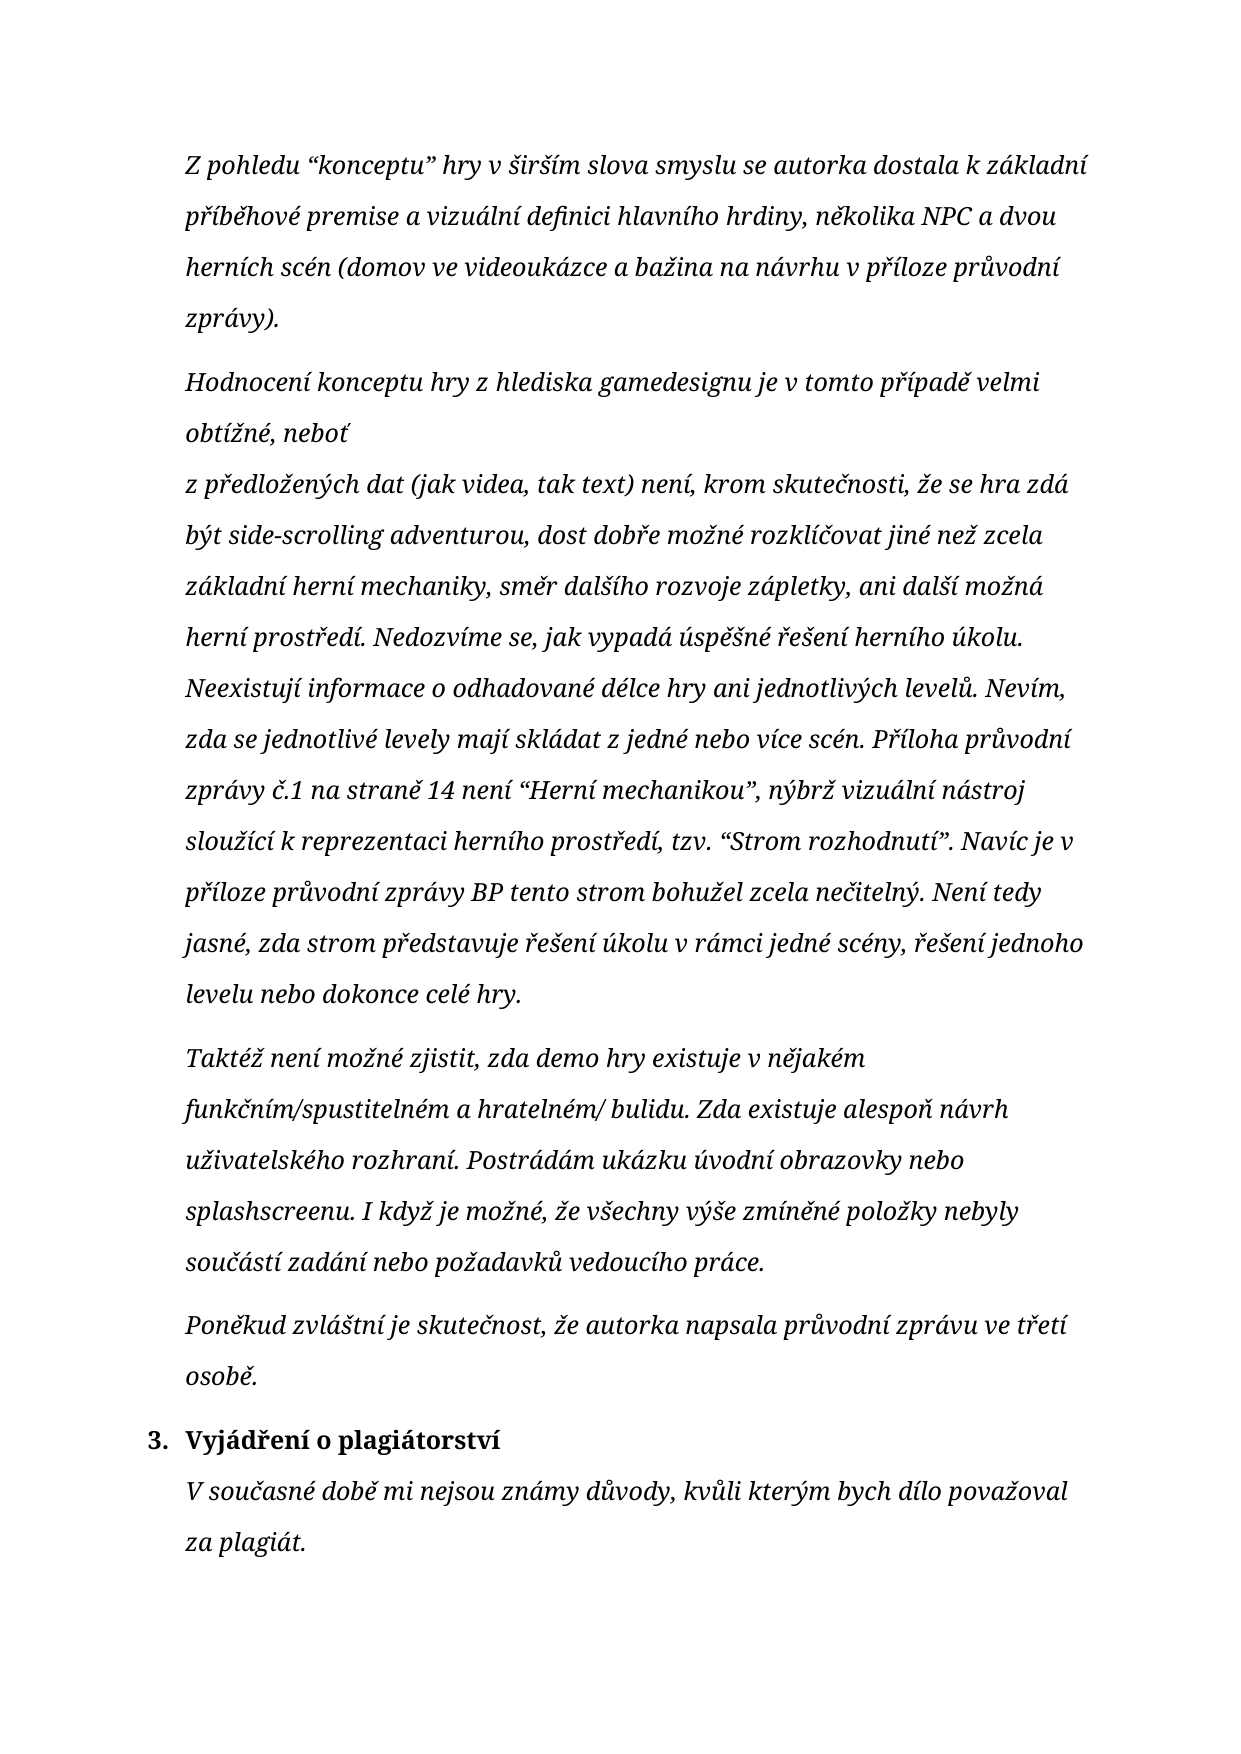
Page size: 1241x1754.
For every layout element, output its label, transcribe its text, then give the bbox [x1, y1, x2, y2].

text V současné době mi nejsou známy důvody, kvůli kterým bych dílo považoval za plagiát. [185, 1474, 1093, 1559]
text Taktéž není možné zjistit, zda demo hry existuje v nějakém funkčním/spustitelném a hratelném/ bulidu. Zda existuje alespoň návrh uživatelského rozhraní. Postrádám ukázku úvodní obrazovky nebo splashscreenu. I když je možné, že všechny výše zmíněné položky nebyly součástí zadání nebo požadavků vedoucího práce. [185, 1040, 1093, 1278]
list Vyjádření o plagiátorství [148, 1423, 1093, 1457]
text Z pohledu “konceptu” hry v širším slova smyslu se autorka dostala k základní příběhové premise a vizuální definici hlavního hrdiny, několika NPC a dvou herních scén (domov ve videoukázce a bažina na návrhu v příloze průvodní zprávy). [185, 148, 1093, 335]
text Hodnocení konceptu hry z hlediska gamedesignu je v tomto případě velmi obtížné, neboť z předložených dat (jak videa, tak text) není, krom skutečnosti, že se hra zdá být side-scrolling adventurou, dost dobře možné rozklíčovat jiné než zcela základní herní mechaniky, směr dalšího rozvoje zápletky, ani další možná herní prostředí. Nedozvíme se, jak vypadá úspěšné řešení herního úkolu. Neexistují informace o odhadované délce hry ani jednotlivých levelů. Nevím, zda se jednotlivé levely mají skládat z jedné nebo více scén. Příloha průvodní zprávy č.1 na straně 14 není “Herní mechanikou”, nýbrž vizuální nástroj sloužící k reprezentaci herního prostředí, tzv. “Strom rozhodnutí”. Navíc je v příloze průvodní zprávy BP tento strom bohužel zcela nečitelný. Není tedy jasné, zda strom představuje řešení úkolu v rámci jedné scény, řešení jednoho levelu nebo dokonce celé hry. [185, 364, 1093, 1011]
text Poněkud zvláštní je skutečnost, že autorka napsala průvodní zprávu ve třetí osobě. [185, 1308, 1093, 1393]
